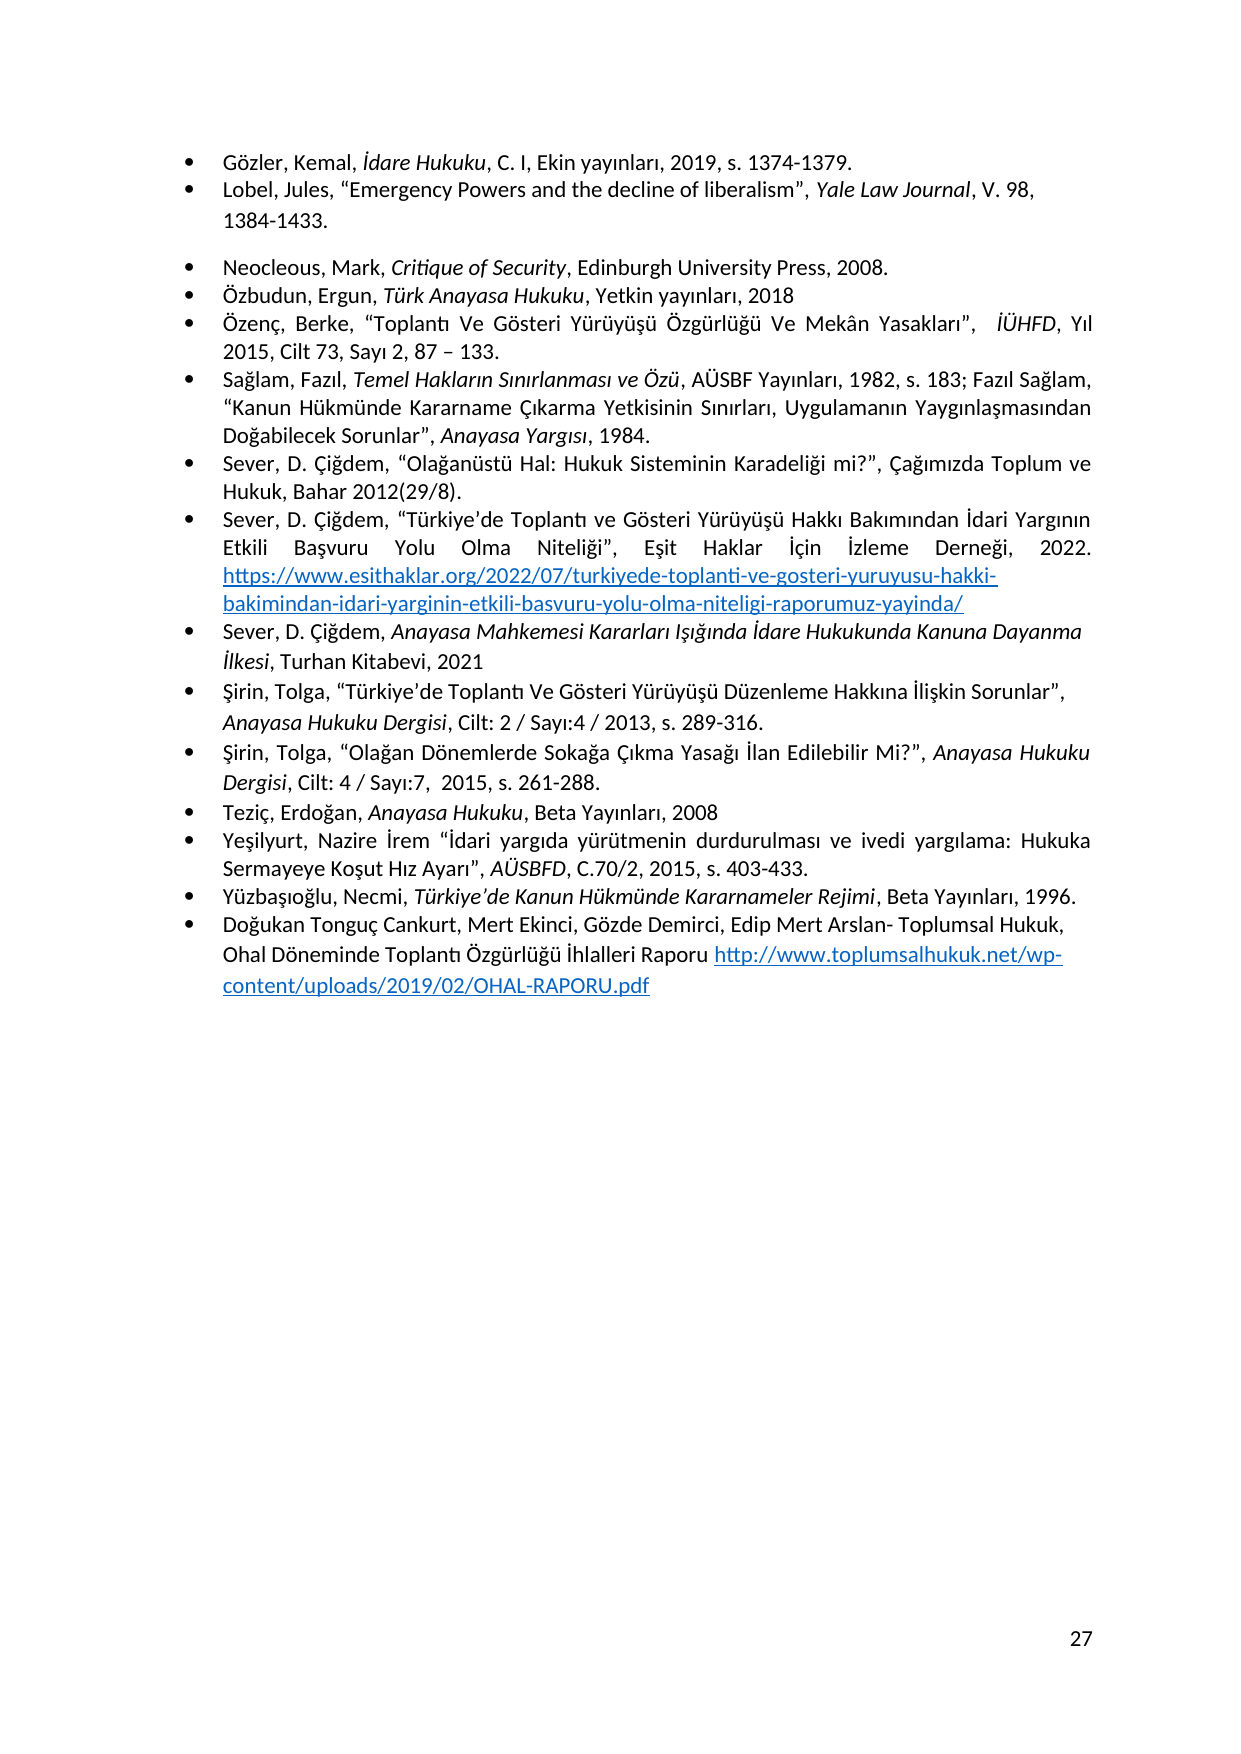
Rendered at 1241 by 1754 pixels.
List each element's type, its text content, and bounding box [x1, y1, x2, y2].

list Lobel, Jules, “Emergency Powers and the decline of liberalism”, Yale Law Journal, V. 98, 1384-1433. [185, 176, 1093, 234]
list Yüzbaşıoğlu, Necmi, Türkiye’de Kanun Hükmünde Kararnameler Rejimi, Beta Yayınları, 1996. [185, 882, 1093, 910]
list Gözler, Kemal, İdare Hukuku, C. I, Ekin yayınları, 2019, s. 1374-1379. [185, 148, 1093, 176]
list Şirin, Tolga, “Türkiye’de Toplantı Ve Gösteri Yürüyüşü Düzenleme Hakkına İlişkin Sorunlar”, Anayasa Hukuku Dergisi, Cilt: 2 / Sayı:4 / 2013, s. 289-316. [185, 677, 1093, 736]
list Yeşilyurt, Nazire İrem “İdari yargıda yürütmenin durdurulması ve ivedi yargılama: Hukuka Sermayeye Koşut Hız Ayarı”, AÜSBFD, C.70/2, 2015, s. 403-433. [185, 826, 1093, 882]
list Sever, D. Çiğdem, “Olağanüstü Hal: Hukuk Sisteminin Karadeliği mi?”, Çağımızda Toplum ve Hukuk, Bahar 2012(29/8). [185, 449, 1093, 505]
list Sağlam, Fazıl, Temel Hakların Sınırlanması ve Özü, AÜSBF Yayınları, 1982, s. 183; Fazıl Sağlam, “Kanun Hükmünde Kararname Çıkarma Yetkisinin Sınırları, Uygulamanın Yaygınlaşmasından Doğabilecek Sorunlar”, Anayasa Yargısı, 1984. [185, 365, 1093, 449]
list Doğukan Tonguç Cankurt, Mert Ekinci, Gözde Demirci, Edip Mert Arslan- Toplumsal Hukuk, Ohal Döneminde Toplantı Özgürlüğü İhlalleri Raporu http://www.toplumsalhukuk.net/wp-content/uploads/2019/02/OHAL-RAPORU.pdf [185, 910, 1093, 999]
list Özenç, Berke, “Toplantı Ve Gösteri Yürüyüşü Özgürlüğü Ve Mekân Yasakları”, İÜHFD, Yıl 2015, Cilt 73, Sayı 2, 87 – 133. [185, 309, 1093, 365]
list Teziç, Erdoğan, Anayasa Hukuku, Beta Yayınları, 2008 [185, 798, 1093, 826]
list Neocleous, Mark, Critique of Security, Edinburgh University Press, 2008. [185, 253, 1093, 281]
list Sever, D. Çiğdem, Anayasa Mahkemesi Kararları Işığında İdare Hukukunda Kanuna Dayanma İlkesi, Turhan Kitabevi, 2021 [185, 617, 1093, 675]
list Özbudun, Ergun, Türk Anayasa Hukuku, Yetkin yayınları, 2018 [185, 281, 1093, 309]
list Sever, D. Çiğdem, “Türkiye’de Toplantı ve Gösteri Yürüyüşü Hakkı Bakımından İdari Yargının Etkili Başvuru Yolu Olma Niteliği”, Eşit Haklar İçin İzleme Derneği, 2022. https://www.esithaklar.org/2022/07/turkiyede-toplanti-ve-gosteri-yuruyusu-hakki-bakimindan-idari-yarginin-etkili-basvuru-yolu-olma-niteligi-raporumuz-yayinda/ [185, 505, 1093, 617]
list Şirin, Tolga, “Olağan Dönemlerde Sokağa Çıkma Yasağı İlan Edilebilir Mi?”, Anayasa Hukuku Dergisi, Cilt: 4 / Sayı:7, 2015, s. 261-288. [185, 738, 1093, 796]
